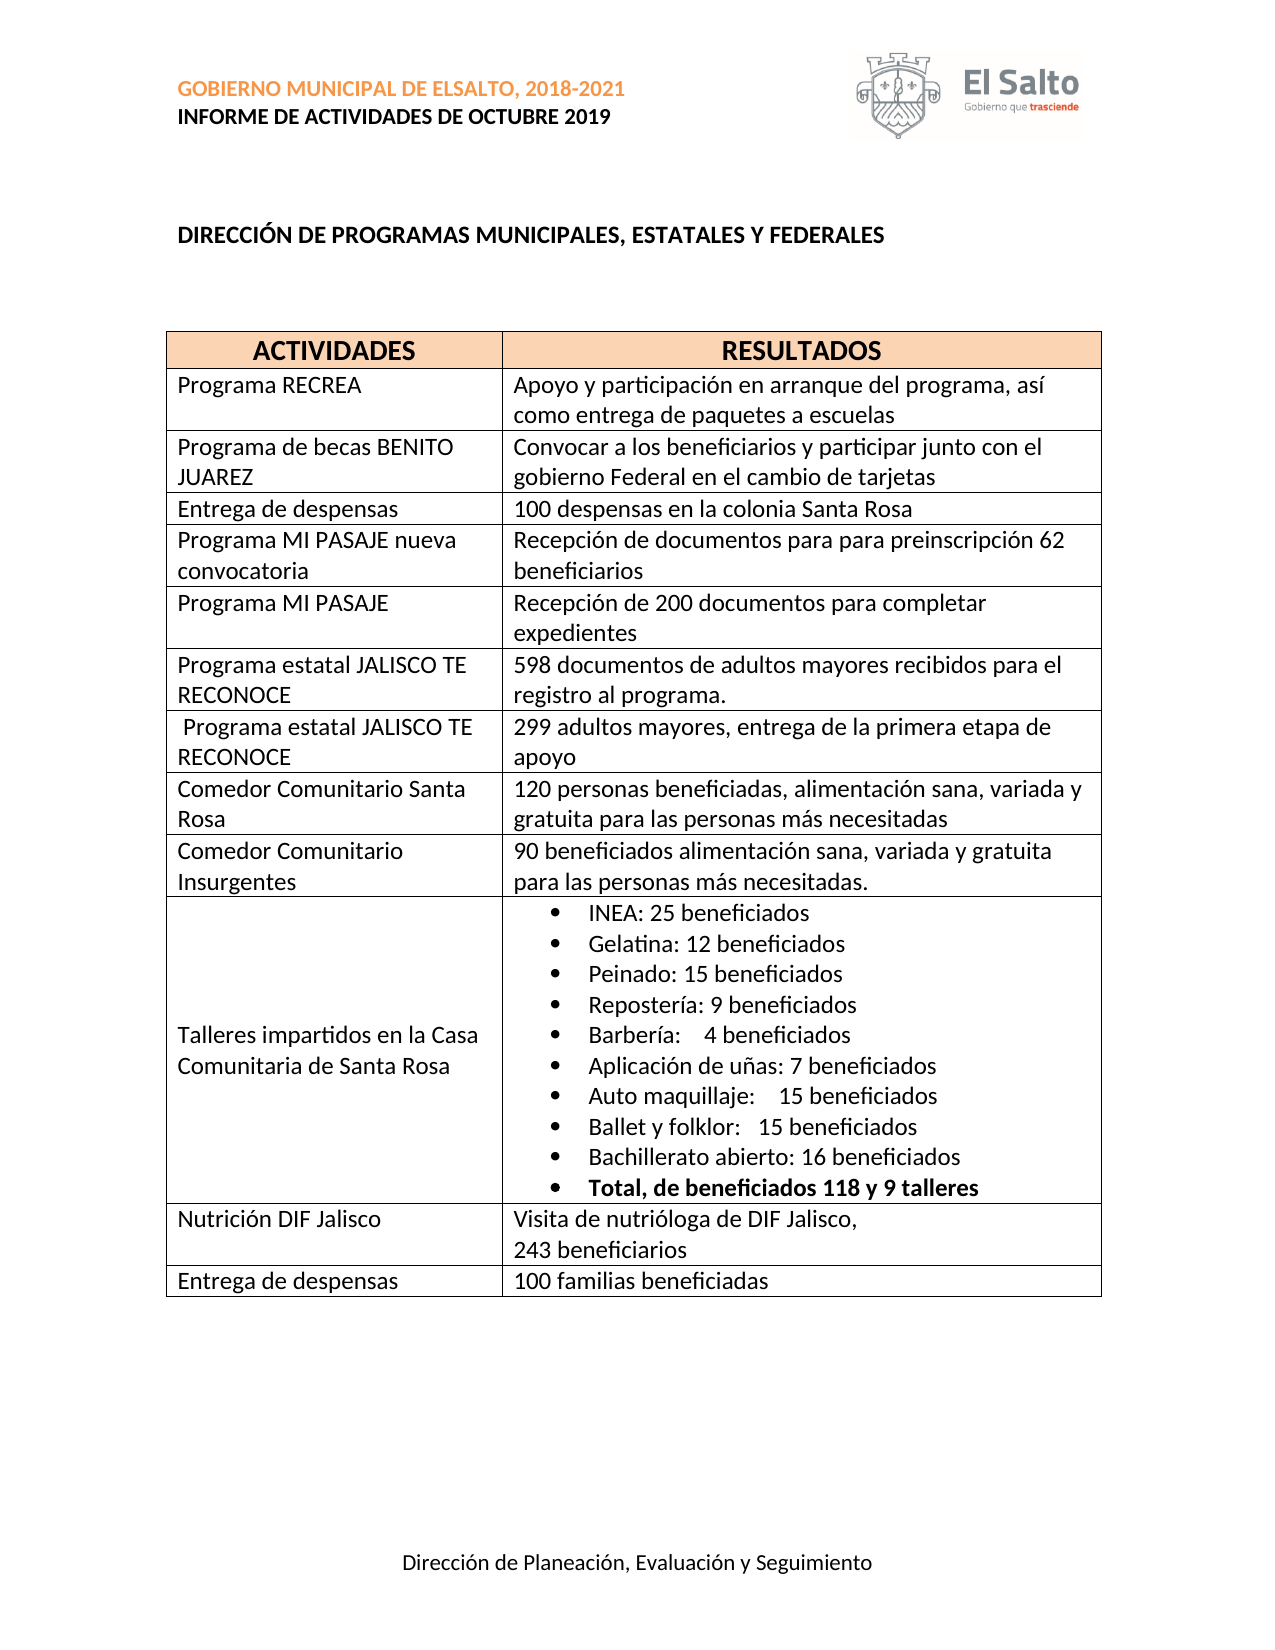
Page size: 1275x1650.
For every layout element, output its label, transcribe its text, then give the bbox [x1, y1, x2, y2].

table_cell Recepción de 200 documentos para completar expedientes [503, 587, 1101, 648]
table_cell 90 beneficiados alimentación sana, variada y gratuita para las personas más necesitadas. [503, 835, 1101, 896]
table_cell 299 adultos mayores, entrega de la primera etapa de apoyo [503, 711, 1101, 772]
table_cell 120 personas beneficiadas, alimentación sana, variada y gratuita para las personas más necesitadas [503, 773, 1101, 834]
table_cell Recepción de documentos para para preinscripción 62 beneficiarios [503, 525, 1101, 586]
table_header ACTIVIDADES [167, 332, 502, 368]
picture [848, 50, 1083, 141]
table_cell Visita de nutrióloga de DIF Jalisco, 243 beneficiarios [503, 1204, 1101, 1264]
table_cell 100 familias beneficiadas [503, 1266, 1101, 1296]
table_cell Apoyo y participación en arranque del programa, así como entrega de paquetes a escuelas [503, 369, 1101, 430]
table_cell Programa MI PASAJE [167, 587, 502, 648]
table_header RESULTADOS [503, 332, 1101, 368]
table_cell Nutrición DIF Jalisco [167, 1204, 502, 1264]
table_cell Programa RECREA [167, 369, 502, 430]
text DIRECCIÓN DE PROGRAMAS MUNICIPALES, ESTATALES Y FEDERALES [177, 219, 1098, 250]
table_cell Programa de becas BENITO JUAREZ [167, 431, 502, 492]
table_cell Programa estatal JALISCO TE RECONOCE [167, 711, 502, 772]
table_cell Talleres impartidos en la Casa Comunitaria de Santa Rosa [167, 897, 502, 1202]
table_cell 100 despensas en la colonia Santa Rosa [503, 493, 1101, 524]
table_cell Convocar a los beneficiarios y participar junto con el gobierno Federal en el cambio de tarjetas [503, 431, 1101, 492]
table_cell Comedor Comunitario Insurgentes [167, 835, 502, 896]
table_cell 598 documentos de adultos mayores recibidos para el registro al programa. [503, 649, 1101, 710]
table_cell Programa MI PASAJE nueva convocatoria [167, 525, 502, 586]
table_cell INEA: 25 beneficiados Gelatina: 12 beneficiados Peinado: 15 beneficiados Repostería: 9 beneficiados Barbería: 4 beneficiados Aplicación de uñas: 7 beneficiados Auto maquillaje: 15 beneficiados Ballet y folklor: 15 beneficiados Bachillerato abierto: 16 beneficiados Total, de beneficiados 118 y 9 talleres [503, 897, 1101, 1202]
table_cell Comedor Comunitario Santa Rosa [167, 773, 502, 834]
table_cell Entrega de despensas [167, 1266, 502, 1296]
table_cell Entrega de despensas [167, 493, 502, 524]
table_cell Programa estatal JALISCO TE RECONOCE [167, 649, 502, 710]
